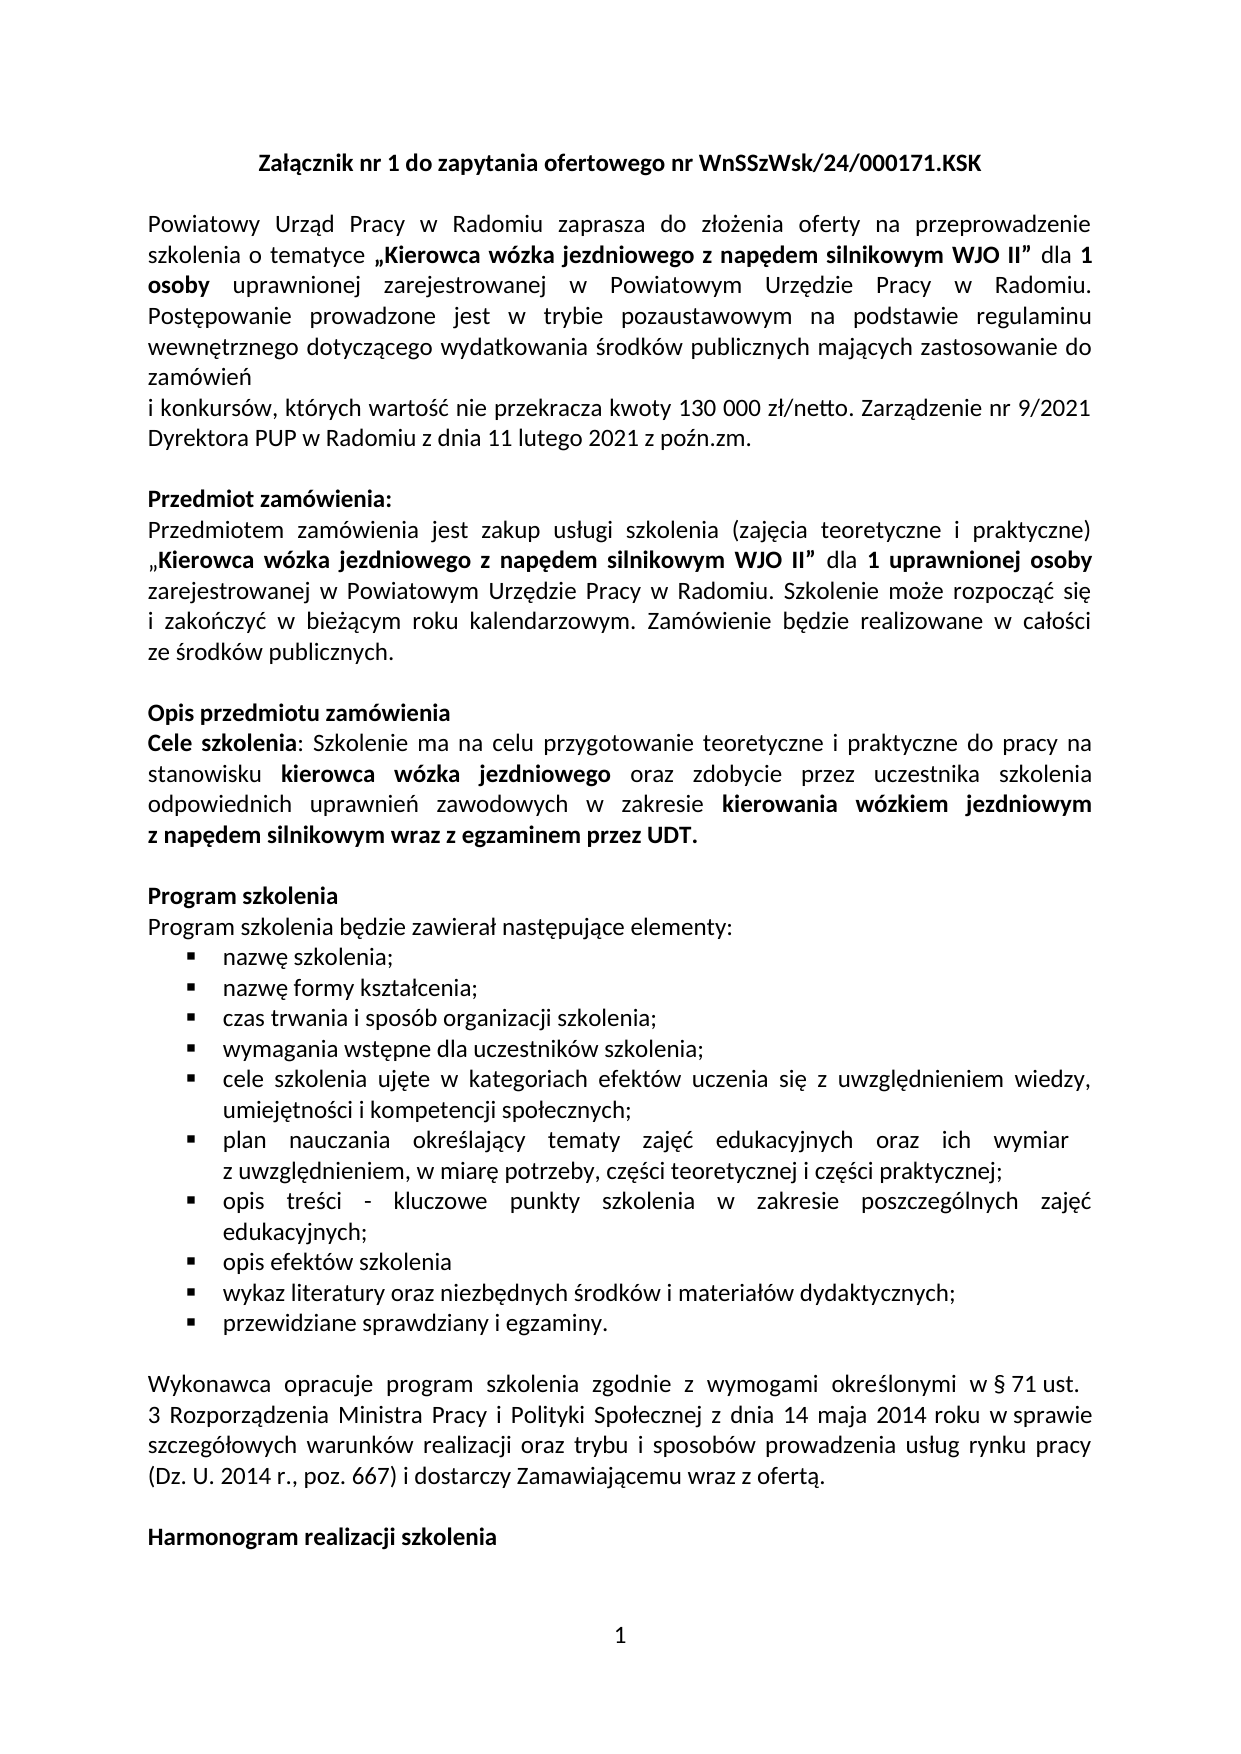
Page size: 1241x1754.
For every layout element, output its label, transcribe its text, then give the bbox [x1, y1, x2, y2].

list wymagania wstępne dla uczestników szkolenia; [185, 1033, 1093, 1063]
list wykaz literatury oraz niezbędnych środków i materiałów dydaktycznych; [185, 1277, 1093, 1307]
list przewidziane sprawdziany i egzaminy. [185, 1307, 1093, 1338]
text Opis przedmiotu zamówienia [148, 697, 1093, 727]
list opis treści - kluczowe punkty szkolenia w zakresie poszczególnych zajęć edukacyjnych; [185, 1185, 1093, 1246]
text Program szkolenia [148, 880, 1093, 911]
list plan nauczania określający tematy zajęć edukacyjnych oraz ich wymiar z uwzględnieniem, w miarę potrzeby, części teoretycznej i części praktycznej; [185, 1124, 1093, 1185]
list opis efektów szkolenia [185, 1246, 1093, 1277]
list nazwę szkolenia; [185, 941, 1093, 972]
text Wykonawca opracuje program szkolenia zgodnie z wymogami określonymi w § 71 ust. 3 Rozporządzenia Ministra Pracy i Polityki Społecznej z dnia 14 maja 2014 roku w sprawie szczegółowych warunków realizacji oraz trybu i sposobów prowadzenia usług rynku pracy (Dz. U. 2014 r., poz. 667) i dostarczy Zamawiającemu wraz z ofertą. [148, 1368, 1093, 1491]
text Program szkolenia będzie zawierał następujące elementy: [148, 911, 1093, 941]
text Harmonogram realizacji szkolenia [148, 1521, 1093, 1552]
text Przedmiot zamówienia: [148, 483, 1093, 514]
list czas trwania i sposób organizacji szkolenia; [185, 1002, 1093, 1033]
text Powiatowy Urząd Pracy w Radomiu zaprasza do złożenia oferty na przeprowadzenie szkolenia o tematyce „Kierowca wózka jezdniowego z napędem silnikowym WJO II” dla 1 osoby uprawnionej zarejestrowanej w Powiatowym Urzędzie Pracy w Radomiu. Postępowanie prowadzone jest w trybie pozaustawowym na podstawie regulaminu wewnętrznego dotyczącego wydatkowania środków publicznych mających zastosowanie do zamówień i konkursów, których wartość nie przekracza kwoty 130 000 zł/netto. Zarządzenie nr 9/2021 Dyrektora PUP w Radomiu z dnia 11 lutego 2021 z poźn.zm. [148, 209, 1093, 453]
text Załącznik nr 1 do zapytania ofertowego nr WnSSzWsk/24/000171.KSK [148, 148, 1093, 178]
list nazwę formy kształcenia; [185, 972, 1093, 1002]
text Przedmiotem zamówienia jest zakup usługi szkolenia (zajęcia teoretyczne i praktyczne) „Kierowca wózka jezdniowego z napędem silnikowym WJO II” dla 1 uprawnionej osoby zarejestrowanej w Powiatowym Urzędzie Pracy w Radomiu. Szkolenie może rozpocząć się i zakończyć w bieżącym roku kalendarzowym. Zamówienie będzie realizowane w całości ze środków publicznych. [148, 514, 1093, 666]
text Cele szkolenia: Szkolenie ma na celu przygotowanie teoretyczne i praktyczne do pracy na stanowisku kierowca wózka jezdniowego oraz zdobycie przez uczestnika szkolenia odpowiednich uprawnień zawodowych w zakresie kierowania wózkiem jezdniowym z napędem silnikowym wraz z egzaminem przez UDT. [148, 727, 1093, 849]
list cele szkolenia ujęte w kategoriach efektów uczenia się z uwzględnieniem wiedzy, umiejętności i kompetencji społecznych; [185, 1063, 1093, 1124]
